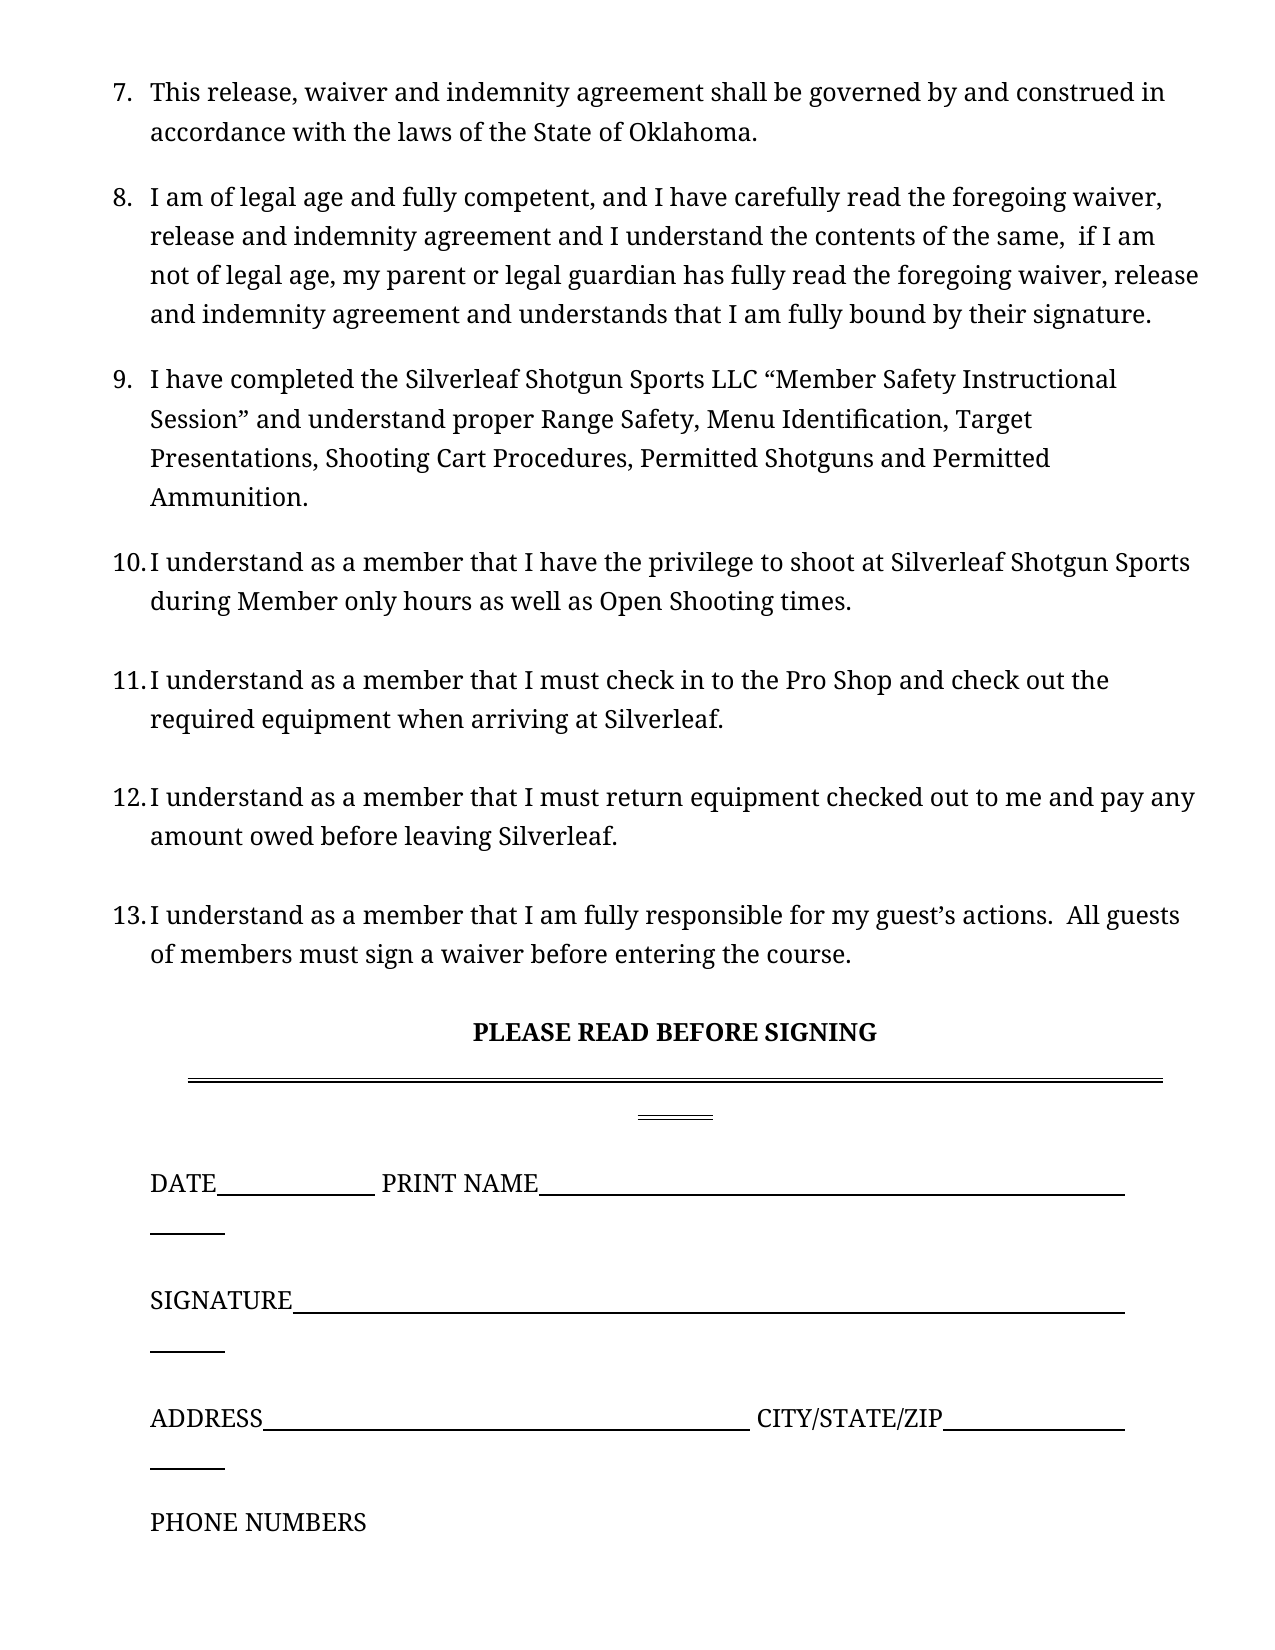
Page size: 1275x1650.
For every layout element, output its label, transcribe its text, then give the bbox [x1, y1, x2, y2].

list ADDRESS CITY/STATE/ZIP [150, 1400, 1200, 1474]
list SIGNATURE [150, 1283, 1200, 1356]
list I am of legal age and fully competent, and I have carefully read the foregoing waiver, release and indemnity agreement and I understand the contents of the same, if I am not of legal age, my parent or legal guardian has fully read the foregoing waiver, release and indemnity agreement and understands that I am fully bound by their signature. [112, 179, 1200, 331]
list I understand as a member that I must return equipment checked out to me and pay any amount owed before leaving Silverleaf. [112, 780, 1200, 853]
list I understand as a member that I must check in to the Pro Shop and check out the required equipment when arriving at Silverleaf. [112, 662, 1200, 736]
list PLEASE READ BEFORE SIGNING [150, 1015, 1200, 1049]
list I understand as a member that I am fully responsible for my guest’s actions. All guests of members must sign a waiver before entering the course. [112, 897, 1200, 971]
list I have completed the Silverleaf Shotgun Sports LLC “Member Safety Instructional Session” and understand proper Range Safety, Menu Identification, Target Presentations, Shooting Cart Procedures, Permitted Shotguns and Permitted Ammunition. [112, 362, 1200, 514]
list This release, waiver and indemnity agreement shall be governed by and construed in accordance with the laws of the State of Oklahoma. [112, 75, 1200, 148]
list PHONE NUMBERS [150, 1505, 1200, 1539]
list DATE PRINT NAME [150, 1165, 1200, 1239]
list I understand as a member that I have the privilege to shoot at Silverleaf Shotgun Sports during Member only hours as well as Open Shooting times. [112, 545, 1200, 618]
